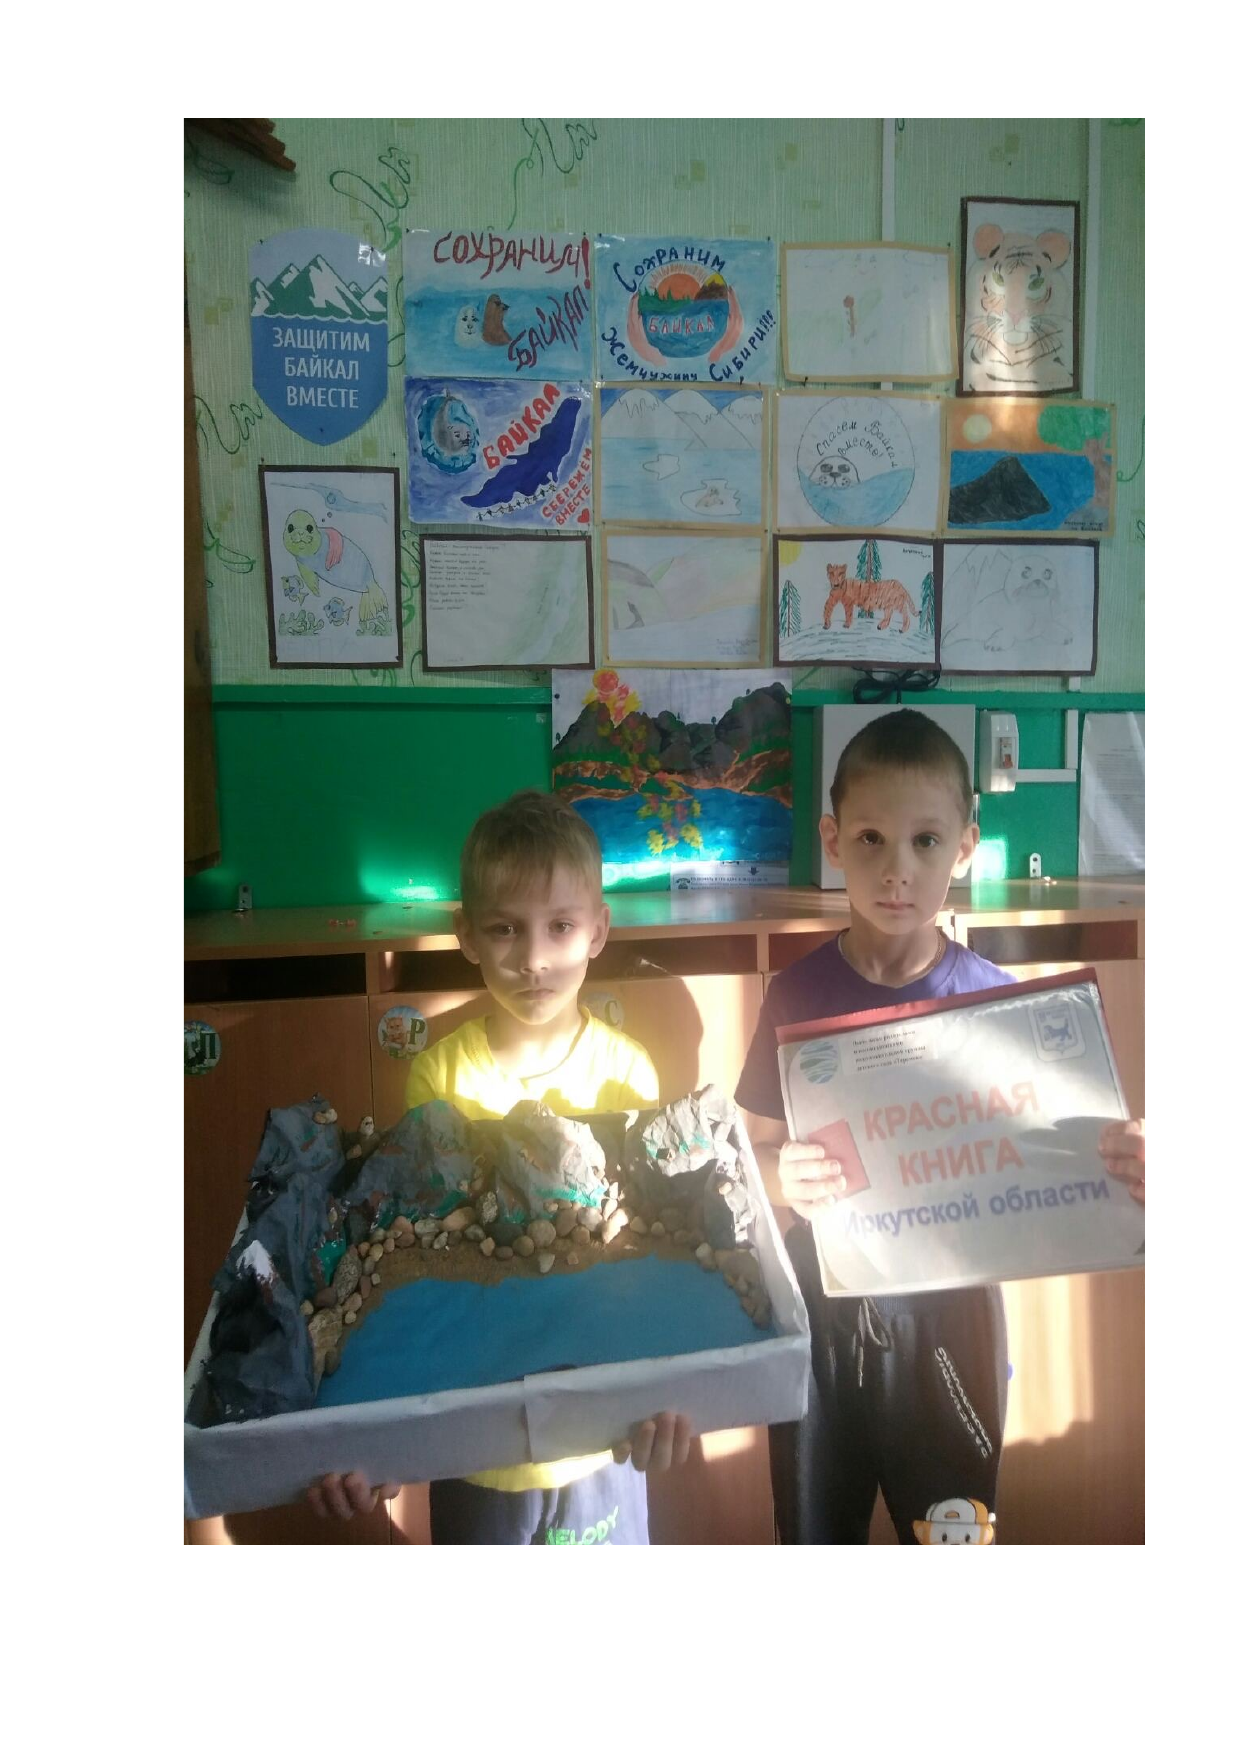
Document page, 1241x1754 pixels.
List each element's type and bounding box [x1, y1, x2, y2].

picture [183, 118, 1145, 1545]
